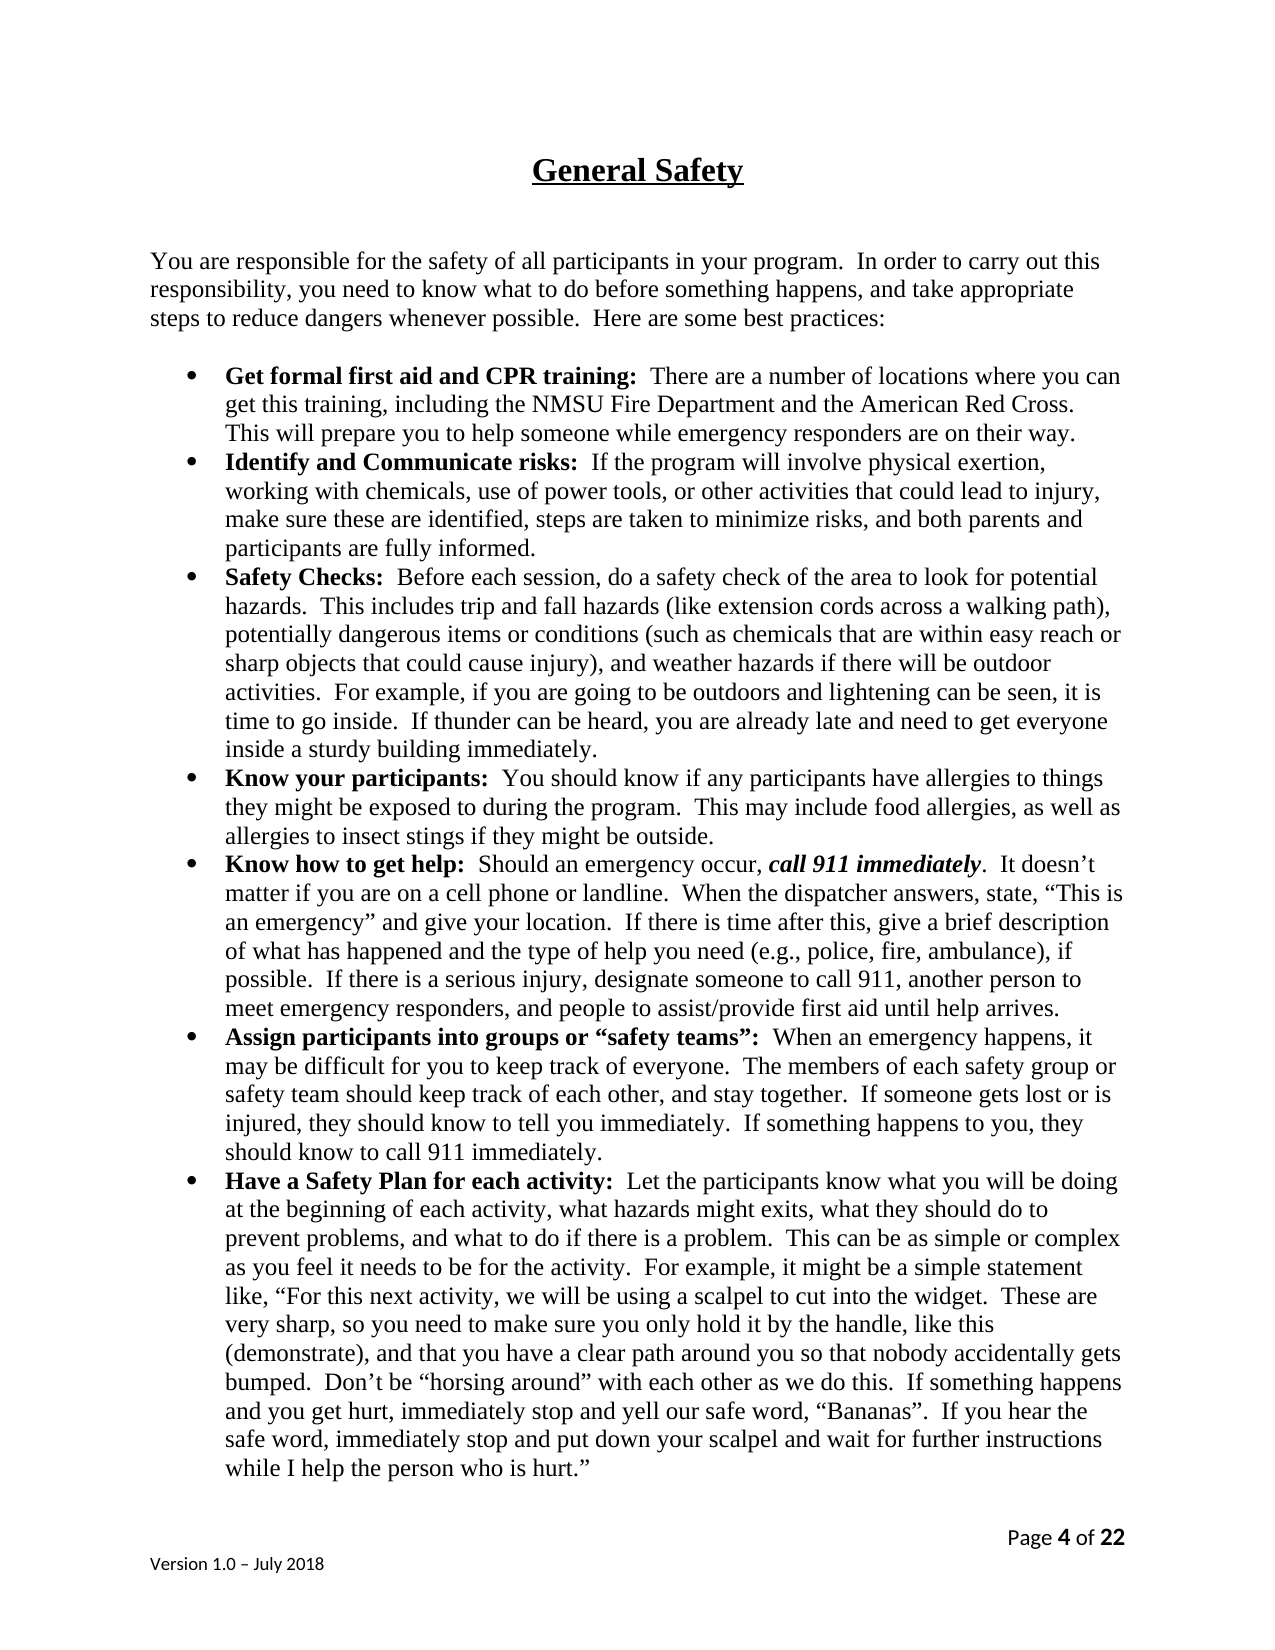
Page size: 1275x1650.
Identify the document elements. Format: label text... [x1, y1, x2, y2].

text You are responsible for the safety of all participants in your program. In order to carry out this responsibility, you need to know what to do before something happens, and take appropriate steps to reduce dangers whenever possible. Here are some best practices: [150, 246, 1125, 332]
list Get formal first aid and CPR training: There are a number of locations where you can get this training, including the NMSU Fire Department and the American Red Cross. This will prepare you to help someone while emergency responders are on their way. [187, 361, 1125, 447]
list Have a Safety Plan for each activity: Let the participants know what you will be doing at the beginning of each activity, what hazards might exits, what they should do to prevent problems, and what to do if there is a problem. This can be as simple or complex as you feel it needs to be for the activity. For example, it might be a simple statement like, “For this next activity, we will be using a scalpel to cut into the widget. These are very sharp, so you need to make sure you only hold it by the handle, like this (demonstrate), and that you have a clear path around you so that nobody accidentally gets bumped. Don’t be “horsing around” with each other as we do this. If something happens and you get hurt, immediately stop and yell our safe word, “Bananas”. If you hear the safe word, immediately stop and put down your scalpel and wait for further instructions while I help the person who is hurt.” [187, 1166, 1125, 1482]
list Assign participants into groups or “safety teams”: When an emergency happens, it may be difficult for you to keep track of everyone. The members of each safety group or safety team should keep track of each other, and stay together. If someone gets lost or is injured, they should know to tell you immediately. If something happens to you, they should know to call 911 immediately. [187, 1022, 1125, 1166]
list Identify and Communicate risks: If the program will involve physical exertion, working with chemicals, use of power tools, or other activities that could lead to injury, make sure these are identified, steps are taken to minimize risks, and both parents and participants are fully informed. [187, 447, 1125, 562]
text General Safety [150, 150, 1125, 188]
list Know your participants: You should know if any participants have allergies to things they might be exposed to during the program. This may include food allergies, as well as allergies to insect stings if they might be outside. [187, 763, 1125, 849]
list Know how to get help: Should an emergency occur, call 911 immediately. It doesn’t matter if you are on a cell phone or landline. When the dispatcher answers, state, “This is an emergency” and give your location. If there is time after this, give a brief description of what has happened and the type of help you need (e.g., police, fire, ambulance), if possible. If there is a serious injury, designate someone to call 911, another person to meet emergency responders, and people to assist/provide first aid until help arrives. [187, 849, 1125, 1022]
list Safety Checks: Before each session, do a safety check of the area to look for potential hazards. This includes trip and fall hazards (like extension cords across a walking path), potentially dangerous items or conditions (such as chemicals that are within easy reach or sharp objects that could cause injury), and weather hazards if there will be outdoor activities. For example, if you are going to be outdoors and lightening can be seen, it is time to go inside. If thunder can be heard, you are already late and need to get everyone inside a sturdy building immediately. [187, 562, 1125, 763]
